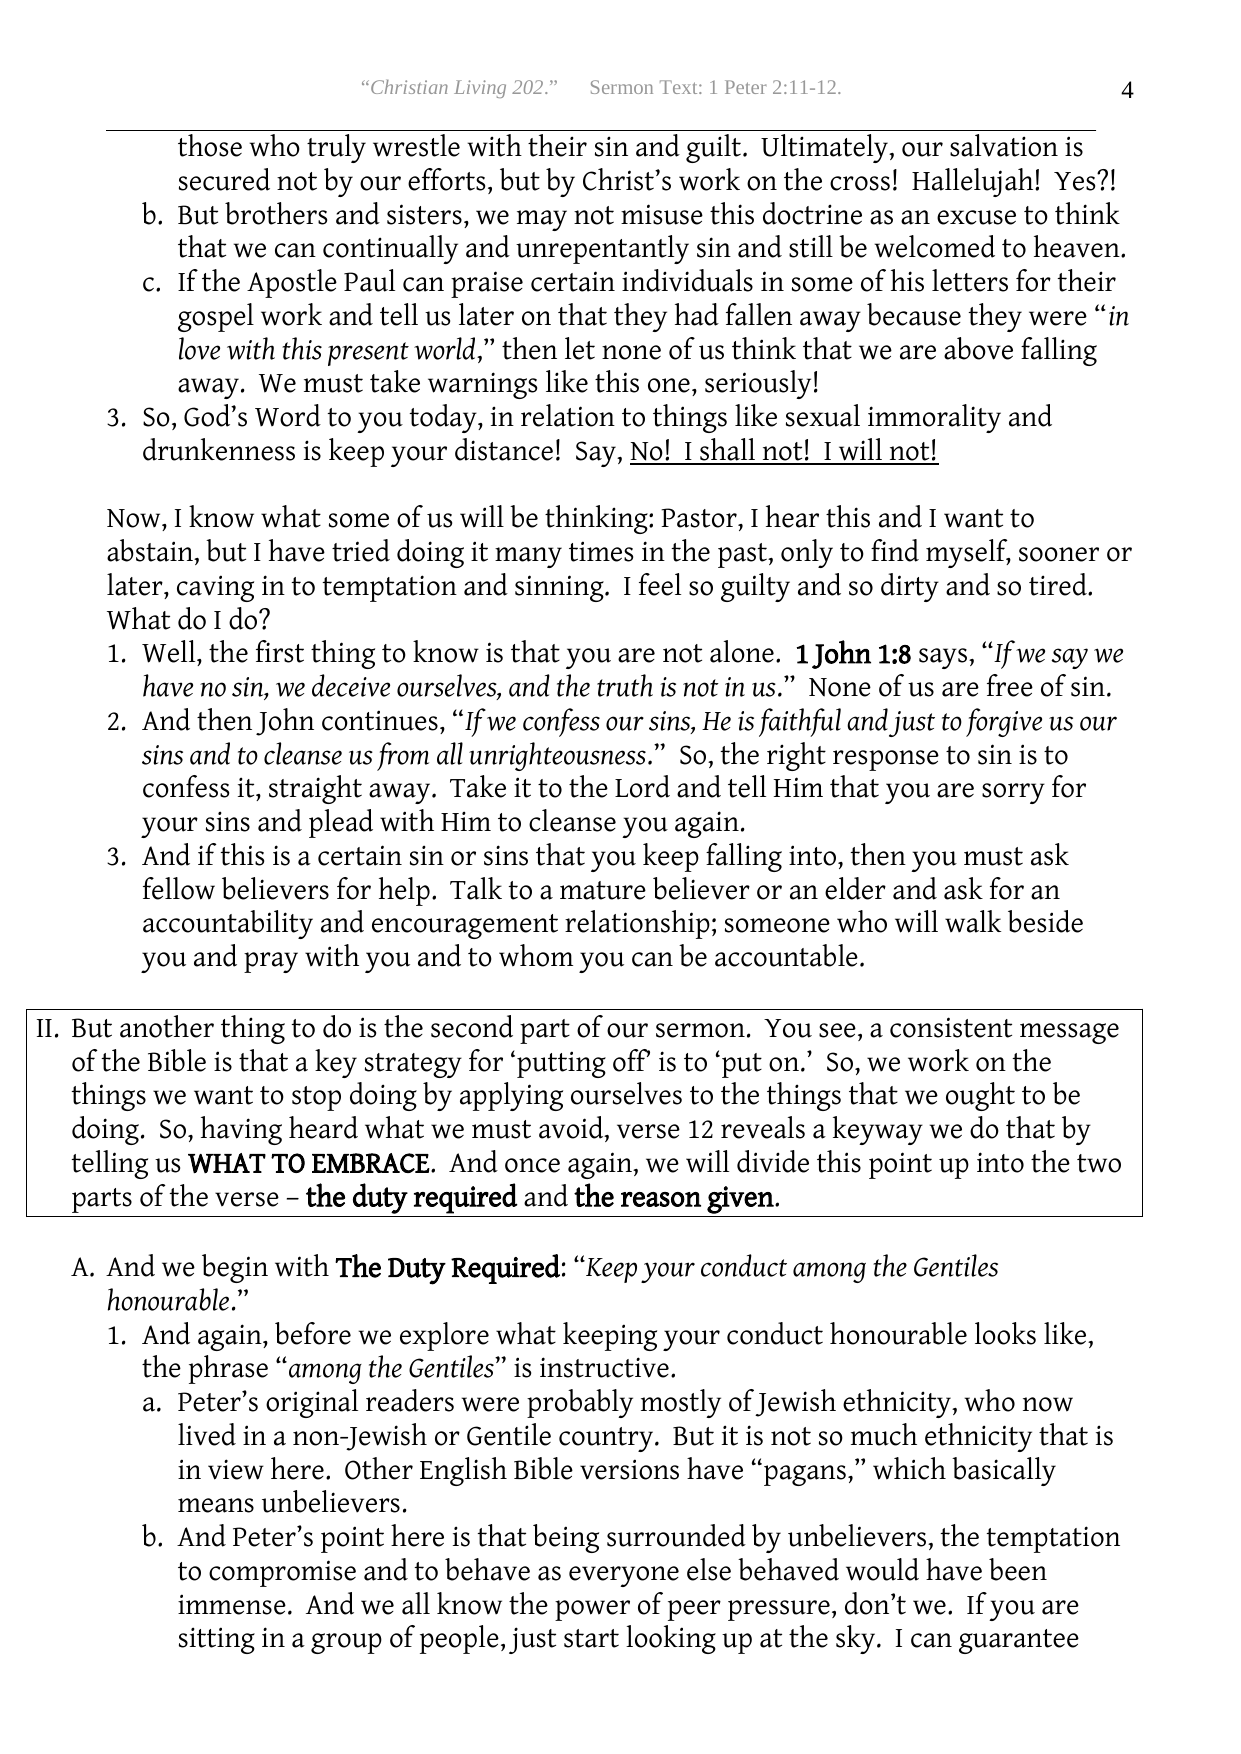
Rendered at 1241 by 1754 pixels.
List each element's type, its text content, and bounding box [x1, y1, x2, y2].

list Peter’s original readers were probably mostly of Jewish ethnicity, who now lived in a non-Jewish or Gentile country. But it is not so much ethnicity that is in view here. Other English Bible versions have “pagans,” which basically means unbelievers. [142, 1386, 1134, 1521]
list Well, the first thing to know is that you are not alone. 1 John 1:8 says, “If we say we have no sin, we deceive ourselves, and the truth is not in us.” None of us are free of sin. [106, 637, 1134, 705]
list And then John continues, “If we confess our sins, He is faithful and just to forgive us our sins and to cleanse us from all unrighteousness.” So, the right response to sin is to confess it, straight away. Take it to the Lord and tell Him that you are sorry for your sins and plead with Him to cleanse you again. [106, 705, 1134, 840]
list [142, 1521, 1134, 1656]
list And if this is a certain sin or sins that you keep falling into, then you must ask fellow believers for help. Talk to a mature believer or an elder and ask for an accountability and encouragement relationship; someone who will walk beside you and pray with you and to whom you can be accountable. [106, 840, 1134, 975]
text Now, I know what some of us will be thinking: Pastor, I hear this and I want to abstain, but I have tried doing it many times in the past, only to find myself, sooner or later, caving in to temptation and sinning. I feel so guilty and so dirty and so tired. What do I do? [106, 502, 1134, 637]
list And we begin with The Duty Required: “Keep your conduct among the Gentiles honourable.” [71, 1251, 1134, 1318]
list So, God’s Word to you today, in relation to things like sexual immorality and drunkenness is keep your distance! Say, No! I shall not! I will not! [106, 401, 1134, 468]
list And again, before we explore what keeping your conduct honourable looks like, the phrase “among the Gentiles” is instructive. [106, 1318, 1134, 1386]
list But another thing to do is the second part of our sermon. You see, a consistent message of the Bible is that a key strategy for ‘putting off’ is to ‘put on.’ So, we work on the things we want to stop doing by applying ourselves to the things that we ought to be doing. So, having heard what we must avoid, verse 12 reveals a keyway we do that by telling us What to Embrace. And once again, we will divide this point up into the two parts of the verse – the duty required and the reason given. [27, 1010, 1142, 1216]
list But brothers and sisters, we may not misuse this doctrine as an excuse to think that we can continually and unrepentantly sin and still be welcomed to heaven. [142, 198, 1134, 266]
list If the Apostle Paul can praise certain individuals in some of his letters for their gospel work and tell us later on that they had fallen away because they were “in love with this present world,” then let none of us think that we are above falling away. We must take warnings like this one, seriously! [142, 266, 1134, 401]
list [142, 131, 1134, 198]
